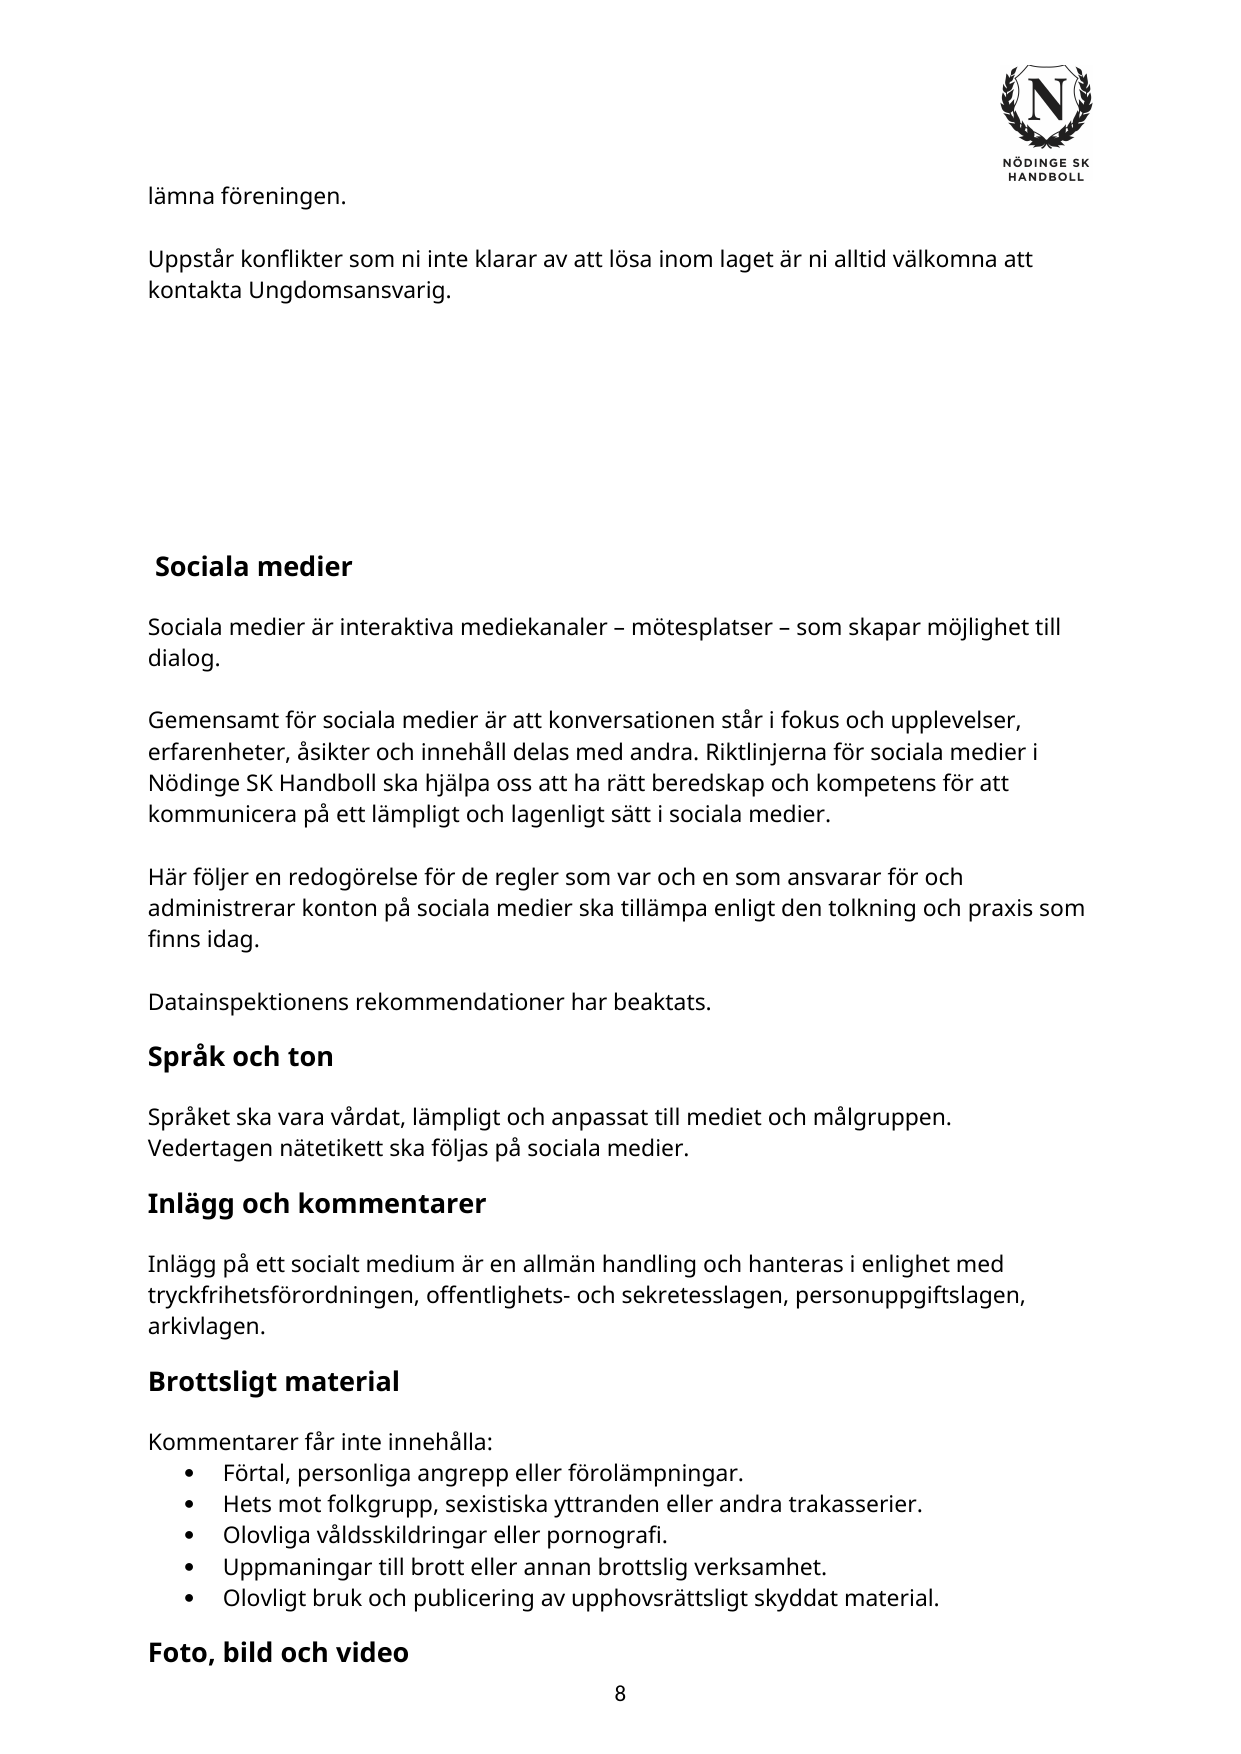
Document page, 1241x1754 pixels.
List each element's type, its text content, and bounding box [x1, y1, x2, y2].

picture [1000, 65, 1093, 181]
subtitle Inlägg och kommentarer [148, 1184, 1092, 1221]
text Vedertagen nätetikett ska följas på sociala medier. [148, 1132, 1092, 1163]
subtitle Brottsligt material [148, 1362, 1092, 1399]
subtitle Foto, bild och video [148, 1634, 1092, 1671]
list Olovligt bruk och publicering av upphovsrättsligt skyddat material. [185, 1582, 1092, 1613]
list Olovliga våldsskildringar eller pornografi. [185, 1519, 1092, 1550]
text Inlägg på ett socialt medium är en allmän handling och hanteras i enlighet med [148, 1248, 1092, 1279]
text tryckfrihetsförordningen, offentlighets- och sekretesslagen, personuppgiftslagen, arkivlagen. [148, 1279, 1092, 1341]
subtitle Sociala medier [148, 547, 1092, 584]
text Språket ska vara vårdat, lämpligt och anpassat till mediet och målgruppen. [148, 1101, 1092, 1132]
text Gemensamt för sociala medier är att konversationen står i fokus och upplevelser, erfarenheter, åsikter och innehåll delas med andra. Riktlinjerna för sociala medier i Nödinge SK Handboll ska hjälpa oss att ha rätt beredskap och kompetens för att kommunicera på ett lämpligt och lagenligt sätt i sociala medier. [148, 704, 1092, 829]
text Här följer en redogörelse för de regler som var och en som ansvarar för och administrerar konton på sociala medier ska tillämpa enligt den tolkning och praxis som finns idag. [148, 861, 1092, 954]
list Förtal, personliga angrepp eller förolämpningar. [185, 1457, 1092, 1488]
text Sociala medier är interaktiva mediekanaler – mötesplatser – som skapar möjlighet till dialog. [148, 611, 1092, 673]
text Uppstår konflikter som ni inte klarar av att lösa inom laget är ni alltid välkomna att kontakta Ungdomsansvarig. [148, 211, 1092, 370]
text Datainspektionens rekommendationer har beaktats. [148, 986, 1092, 1017]
list Uppmaningar till brott eller annan brottslig verksamhet. [185, 1550, 1092, 1582]
subtitle Språk och ton [148, 1038, 1092, 1075]
list Hets mot folkgrupp, sexistiska yttranden eller andra trakasserier. [185, 1488, 1092, 1519]
text Kommentarer får inte innehålla: [148, 1425, 1092, 1457]
